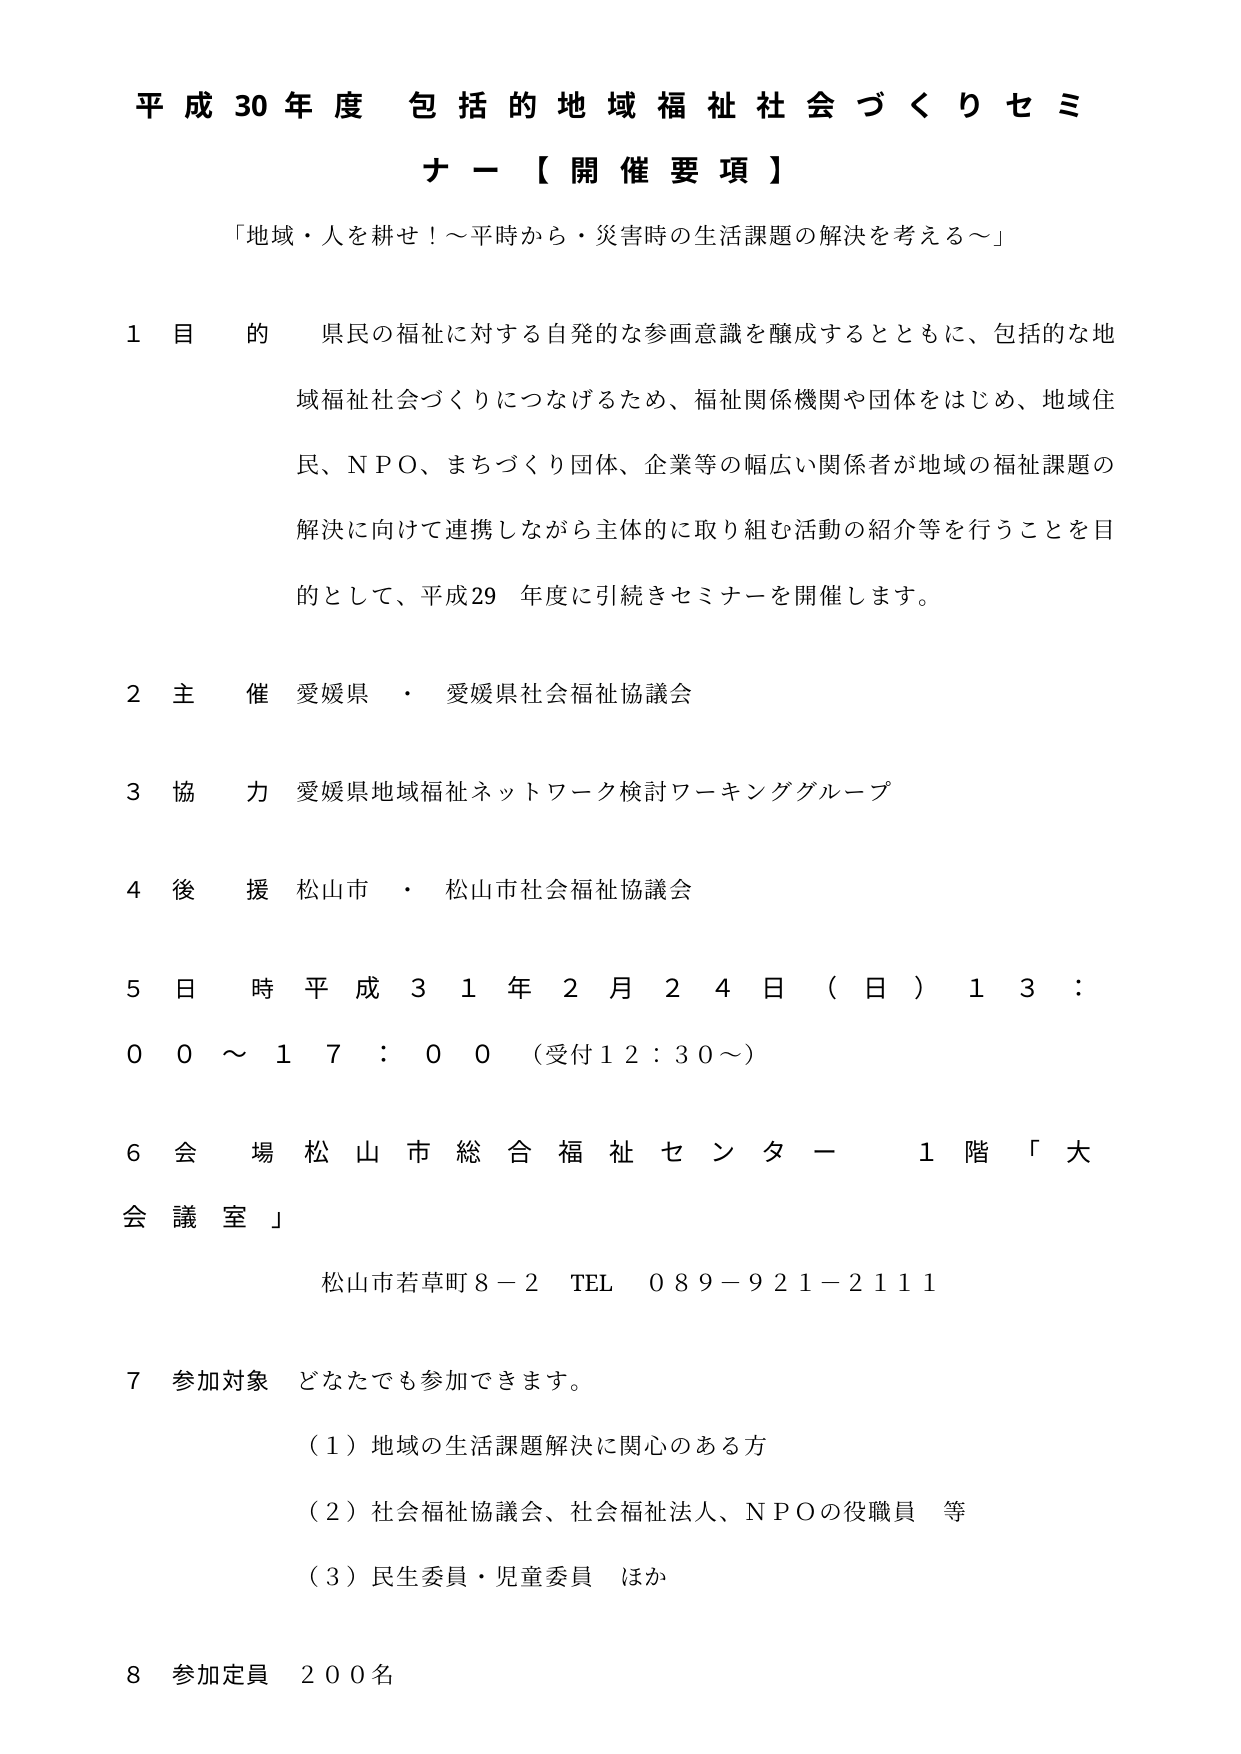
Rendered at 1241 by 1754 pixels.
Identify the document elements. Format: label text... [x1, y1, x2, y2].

text （１）地域の生活課題解決に関心のある方 [122, 1412, 1118, 1477]
text ４ 後 援 松山市 ・ 松山市社会福祉協議会 [122, 856, 1118, 921]
text ７ 参加対象 どなたでも参加できます。 [122, 1347, 1118, 1412]
text （２）社会福祉協議会、社会福祉法人、ＮＰＯの役職員 等 [122, 1477, 1118, 1543]
text （３）民生委員・児童委員 ほか [122, 1543, 1118, 1608]
text １ 目 的 県民の福祉に対する自発的な参画意識を醸成するとともに、包括的な地域福祉社会づくりにつなげるため、福祉関係機関や団体をはじめ、地域住民、ＮＰＯ、まちづくり団体、企業等の幅広い関係者が地域の福祉課題の解決に向けて連携しながら主体的に取り組む活動の紹介等を行うことを目的として、平成29年度に引続きセミナーを開催します。 [122, 300, 1118, 627]
text ５ 日 時 平成３１年２月２４日（日）１３：００～１７：００（受付１２：３０～） [122, 954, 1118, 1085]
text ２ 主 催 愛媛県 ・ 愛媛県社会福祉協議会 [122, 660, 1118, 725]
text 「地域・人を耕せ！～平時から・災害時の生活課題の解決を考える～」 [122, 202, 1118, 267]
text 平成30年度 包括的地域福祉社会づくりセミナー【開催要項】 [122, 71, 1118, 202]
text ６ 会 場 松山市総合福祉センター １階「大会議室」 [122, 1118, 1118, 1248]
text 松山市若草町８－２ TEL ０８９－９２１－２１１１ [122, 1248, 1118, 1314]
text ３ 協 力 愛媛県地域福祉ネットワーク検討ワーキンググループ [122, 758, 1118, 823]
text ８ 参加定員 ２００名 [122, 1641, 1118, 1706]
